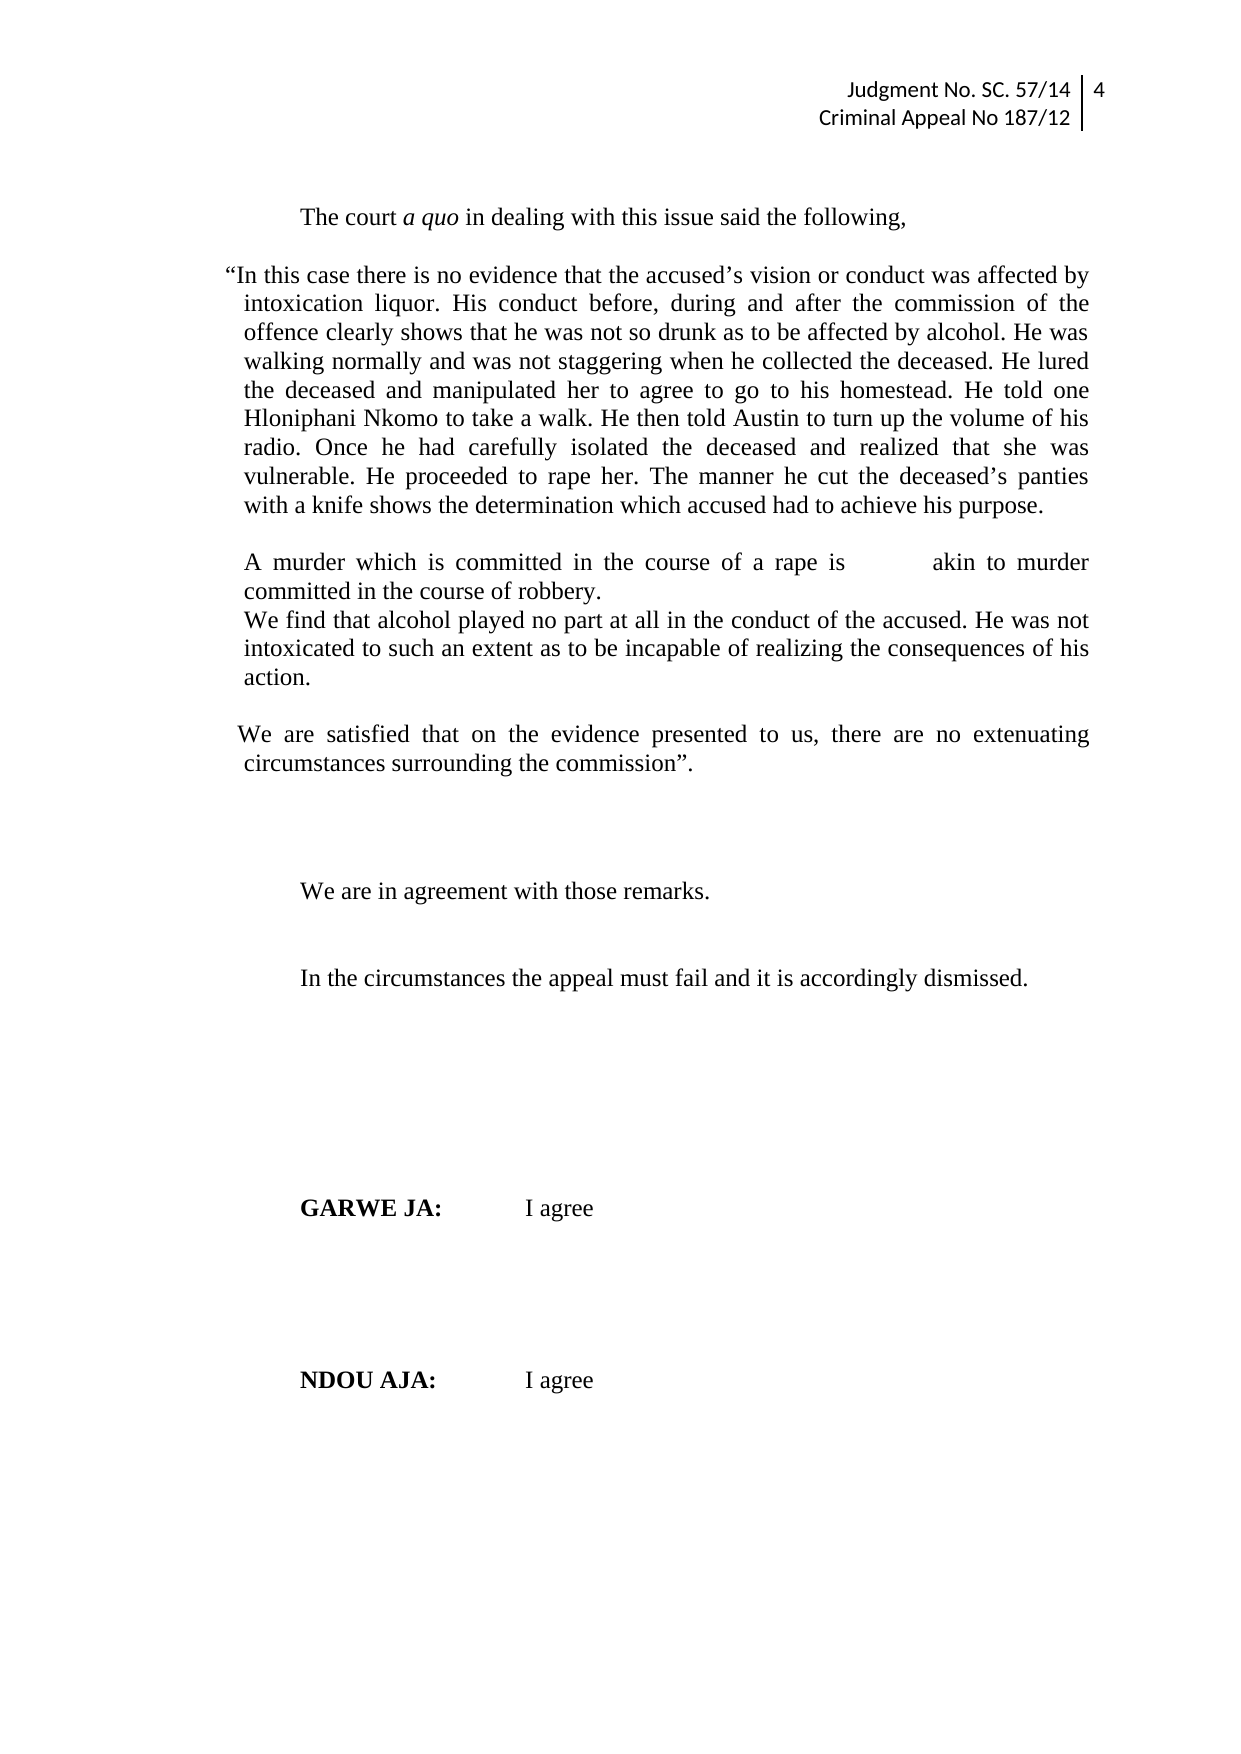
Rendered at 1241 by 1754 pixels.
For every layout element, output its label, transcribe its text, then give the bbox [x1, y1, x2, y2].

text We are satisfied that on the evidence presented to us, there are no extenuating circumstances surrounding the commission”. [225, 719, 1090, 776]
text NDOU AJA: I agree [225, 1365, 1090, 1394]
text We find that alcohol played no part at all in the conduct of the accused. He was not intoxicated to such an extent as to be incapable of realizing the consequences of his action. [244, 605, 1090, 691]
text A murder which is committed in the course of a rape is akin to murder committed in the course of robbery. [244, 547, 1090, 605]
text We are in agreement with those remarks. [225, 876, 1090, 905]
text The court a quo in dealing with this issue said the following, [150, 202, 1090, 231]
text “In this case there is no evidence that the accused’s vision or conduct was affected by intoxication liquor. His conduct before, during and after the commission of the offence clearly shows that he was not so drunk as to be affected by alcohol. He was walking normally and was not staggering when he collected the deceased. He lured the deceased and manipulated her to agree to go to his homestead. He told one Hloniphani Nkomo to take a walk. He then told Austin to turn up the volume of his radio. Once he had carefully isolated the deceased and realized that she was vulnerable. He proceeded to rape her. The manner he cut the deceased’s panties with a knife shows the determination which accused had to achieve his purpose. [225, 260, 1090, 518]
text In the circumstances the appeal must fail and it is accordingly dismissed. [150, 963, 1090, 991]
text GARWE JA: I agree [225, 1193, 1090, 1221]
